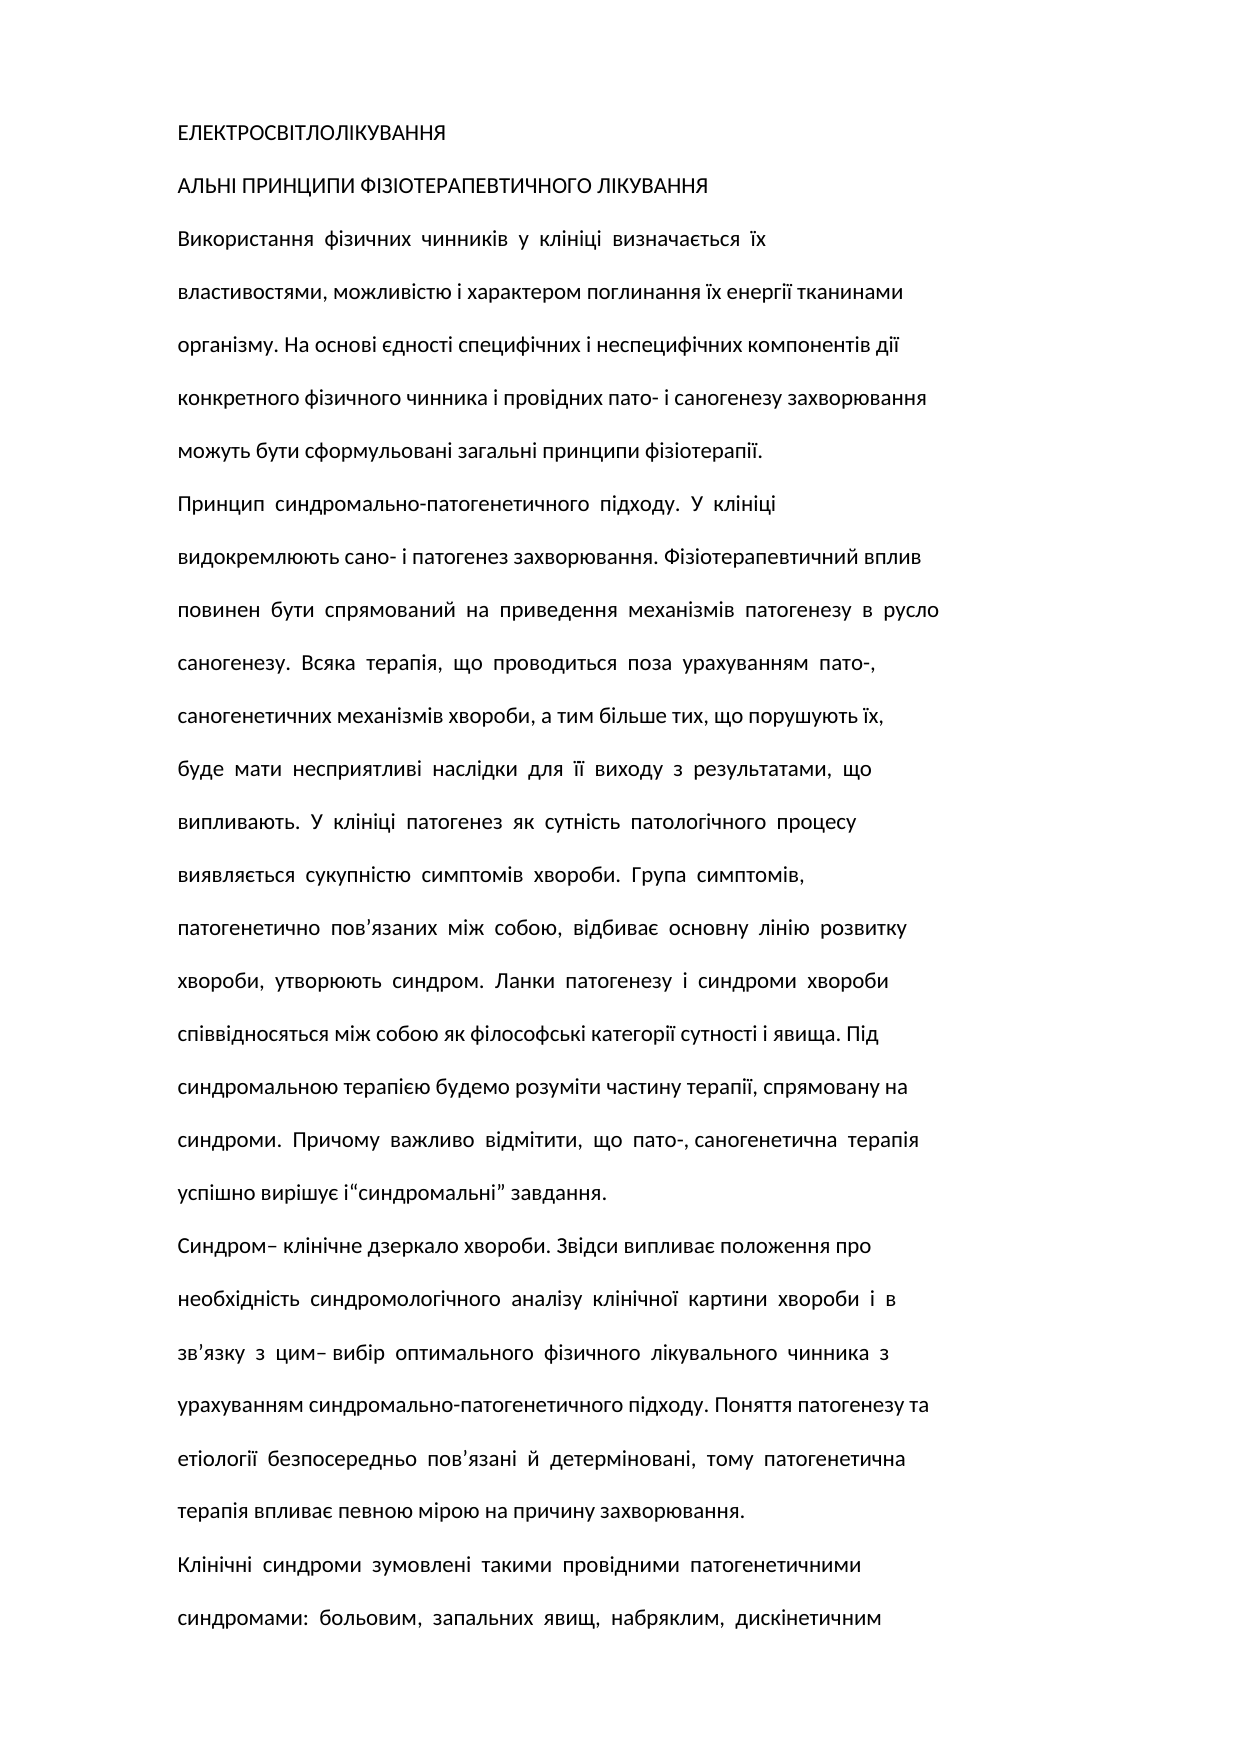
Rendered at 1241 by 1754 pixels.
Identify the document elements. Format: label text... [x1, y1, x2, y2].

text можуть бути сформульовані загальні принципи фізіотерапії. [177, 436, 1152, 464]
text патогенетично пов’язаних між собою, відбиває основну лінію розвитку [177, 913, 1152, 941]
text випливають. У клініці патогенез як сутність патологічного процесу [177, 807, 1152, 835]
text ЕЛЕКТРОСВІТЛОЛІКУВАННЯ [177, 118, 1152, 146]
text успішно вирішує і“синдромальні” завдання. [177, 1178, 1152, 1207]
text Клінічні синдроми зумовлені такими провідними патогенетичними [177, 1550, 1152, 1578]
text АЛЬНІ ПРИНЦИПИ ФІЗІОТЕРАПЕВТИЧНОГО ЛІКУВАННЯ [177, 171, 1152, 199]
text виявляється сукупністю симптомів хвороби. Група симптомів, [177, 860, 1152, 888]
text видокремлюють сано- і патогенез захворювання. Фізіотерапевтичний вплив [177, 542, 1152, 570]
text буде мати несприятливі наслідки для її виходу з результатами, що [177, 754, 1152, 782]
text саногенезу. Всяка терапія, що проводиться поза урахуванням пато-, [177, 648, 1152, 676]
text співвідносяться між собою як філософські категорії сутності і явища. Під [177, 1019, 1152, 1047]
text зв’язку з цим– вибір оптимального фізичного лікувального чинника з [177, 1338, 1152, 1366]
text Синдром– клінічне дзеркало хвороби. Звідси випливає положення про [177, 1232, 1152, 1259]
text організму. На основі єдності специфічних і неспецифічних компонентів дії [177, 330, 1152, 358]
text синдромами: больовим, запальних явищ, набряклим, дискінетичним [177, 1603, 1152, 1631]
text Використання фізичних чинників у клініці визначається їх [177, 224, 1152, 252]
text синдроми. Причому важливо відмітити, що пато-, саногенетична терапія [177, 1126, 1152, 1153]
text саногенетичних механізмів хвороби, а тим більше тих, що порушують їх, [177, 701, 1152, 729]
text властивостями, можливістю і характером поглинання їх енергії тканинами [177, 277, 1152, 305]
text конкретного фізичного чинника і провідних пато- і саногенезу захворювання [177, 383, 1152, 411]
text необхідність синдромологічного аналізу клінічної картини хвороби і в [177, 1284, 1152, 1313]
text повинен бути спрямований на приведення механізмів патогенезу в русло [177, 595, 1152, 623]
text терапія впливає певною мірою на причину захворювання. [177, 1497, 1152, 1525]
text синдромальною терапією будемо розуміти частину терапії, спрямовану на [177, 1072, 1152, 1101]
text хвороби, утворюють синдром. Ланки патогенезу і синдроми хвороби [177, 966, 1152, 994]
text етіології безпосередньо пов’язані й детерміновані, тому патогенетична [177, 1444, 1152, 1472]
text Принцип синдромально-патогенетичного підходу. У клініці [177, 489, 1152, 517]
text урахуванням синдромально-патогенетичного підходу. Поняття патогенезу та [177, 1391, 1152, 1419]
